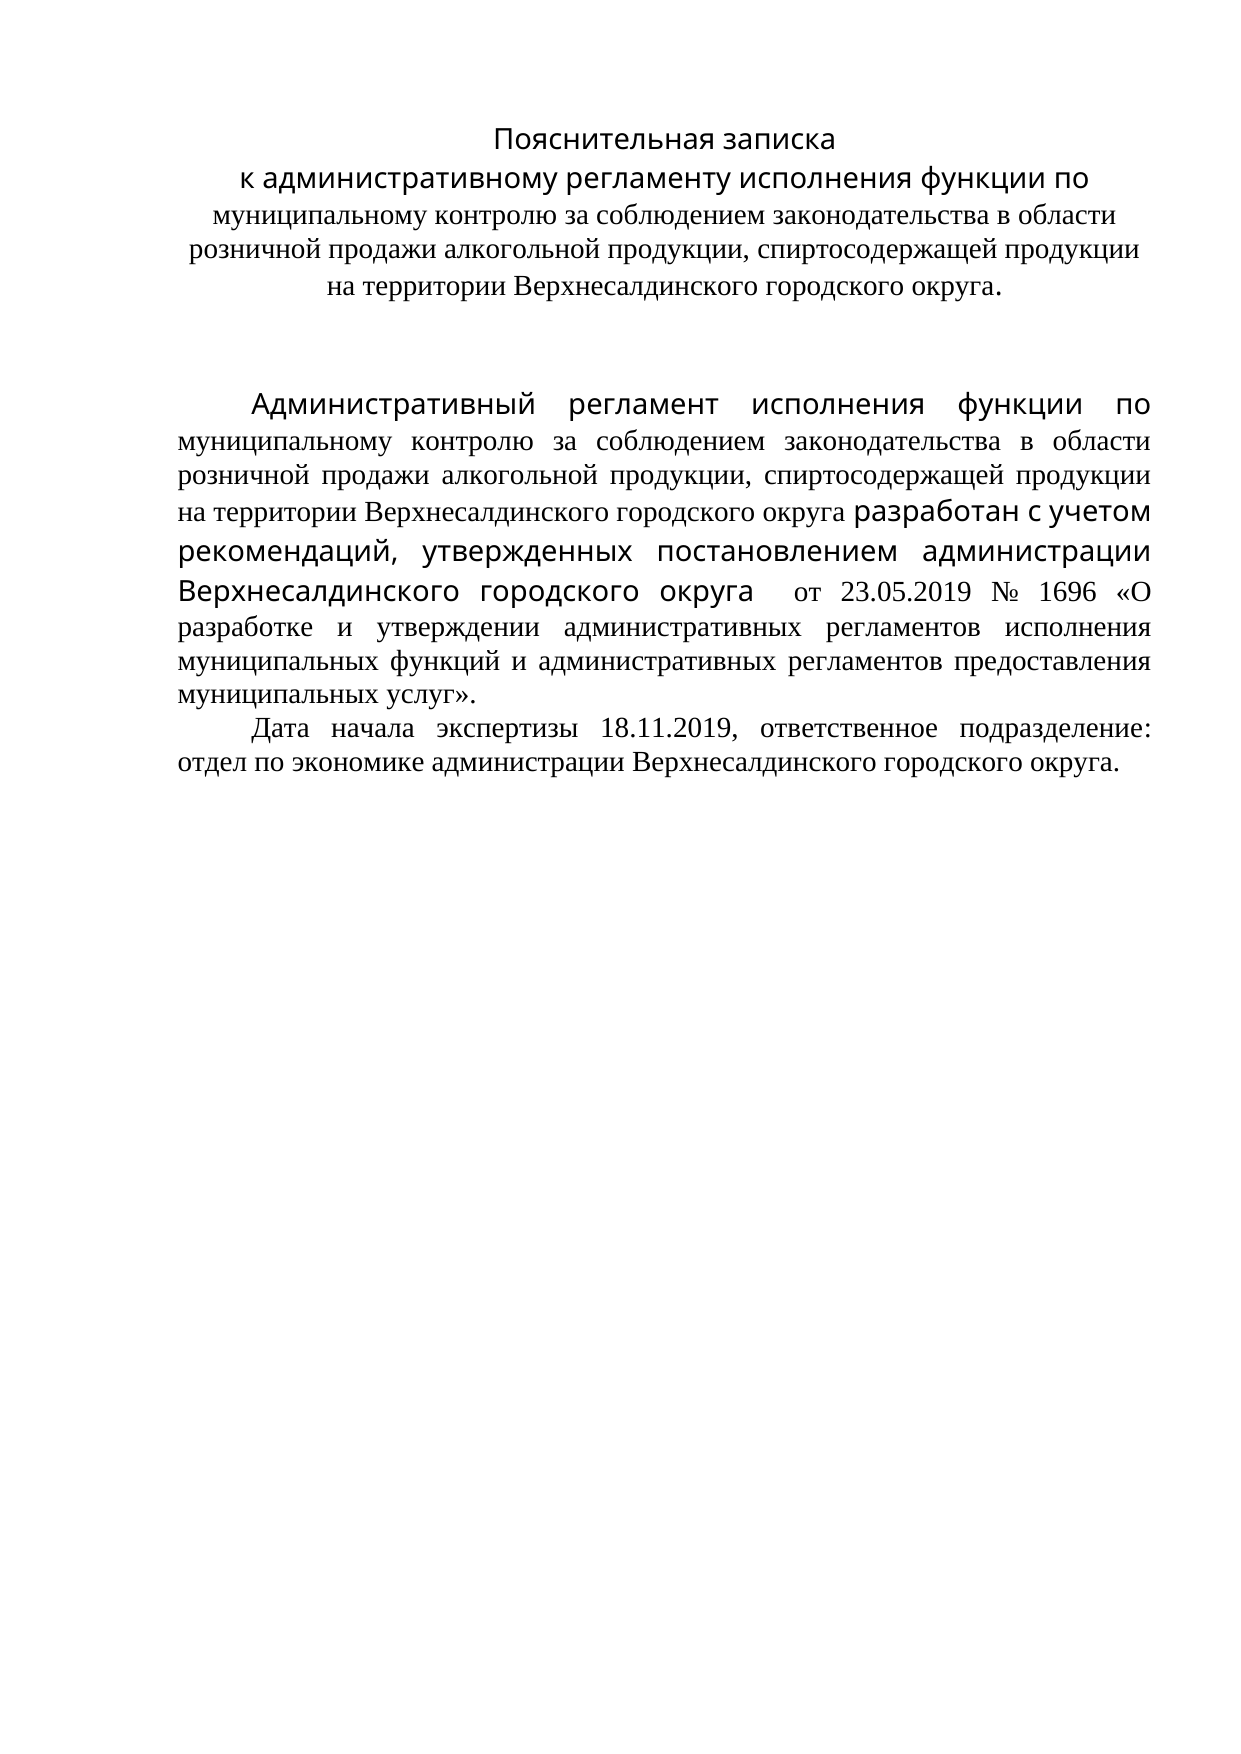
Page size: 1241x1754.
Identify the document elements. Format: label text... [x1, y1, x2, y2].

text к административному регламенту исполнения функции по муниципальному контролю за соблюдением законодательства в области розничной продажи алкогольной продукции, спиртосодержащей продукции на территории Верхнесалдинского городского округа. [177, 158, 1152, 304]
text Дата начала экспертизы 18.11.2019, ответственное подразделение: отдел по экономике администрации Верхнесалдинского городского округа. [177, 710, 1152, 777]
text Административный регламент исполнения функции по муниципальному контролю за соблюдением законодательства в области розничной продажи алкогольной продукции, спиртосодержащей продукции на территории Верхнесалдинского городского округа разработан с учетом рекомендаций, утвержденных постановлением администрации Верхнесалдинского городского округа от 23.05.2019 № 1696 «О разработке и утверждении административных регламентов исполнения муниципальных функций и административных регламентов предоставления муниципальных услуг». [177, 384, 1152, 710]
text Пояснительная записка [177, 118, 1152, 158]
